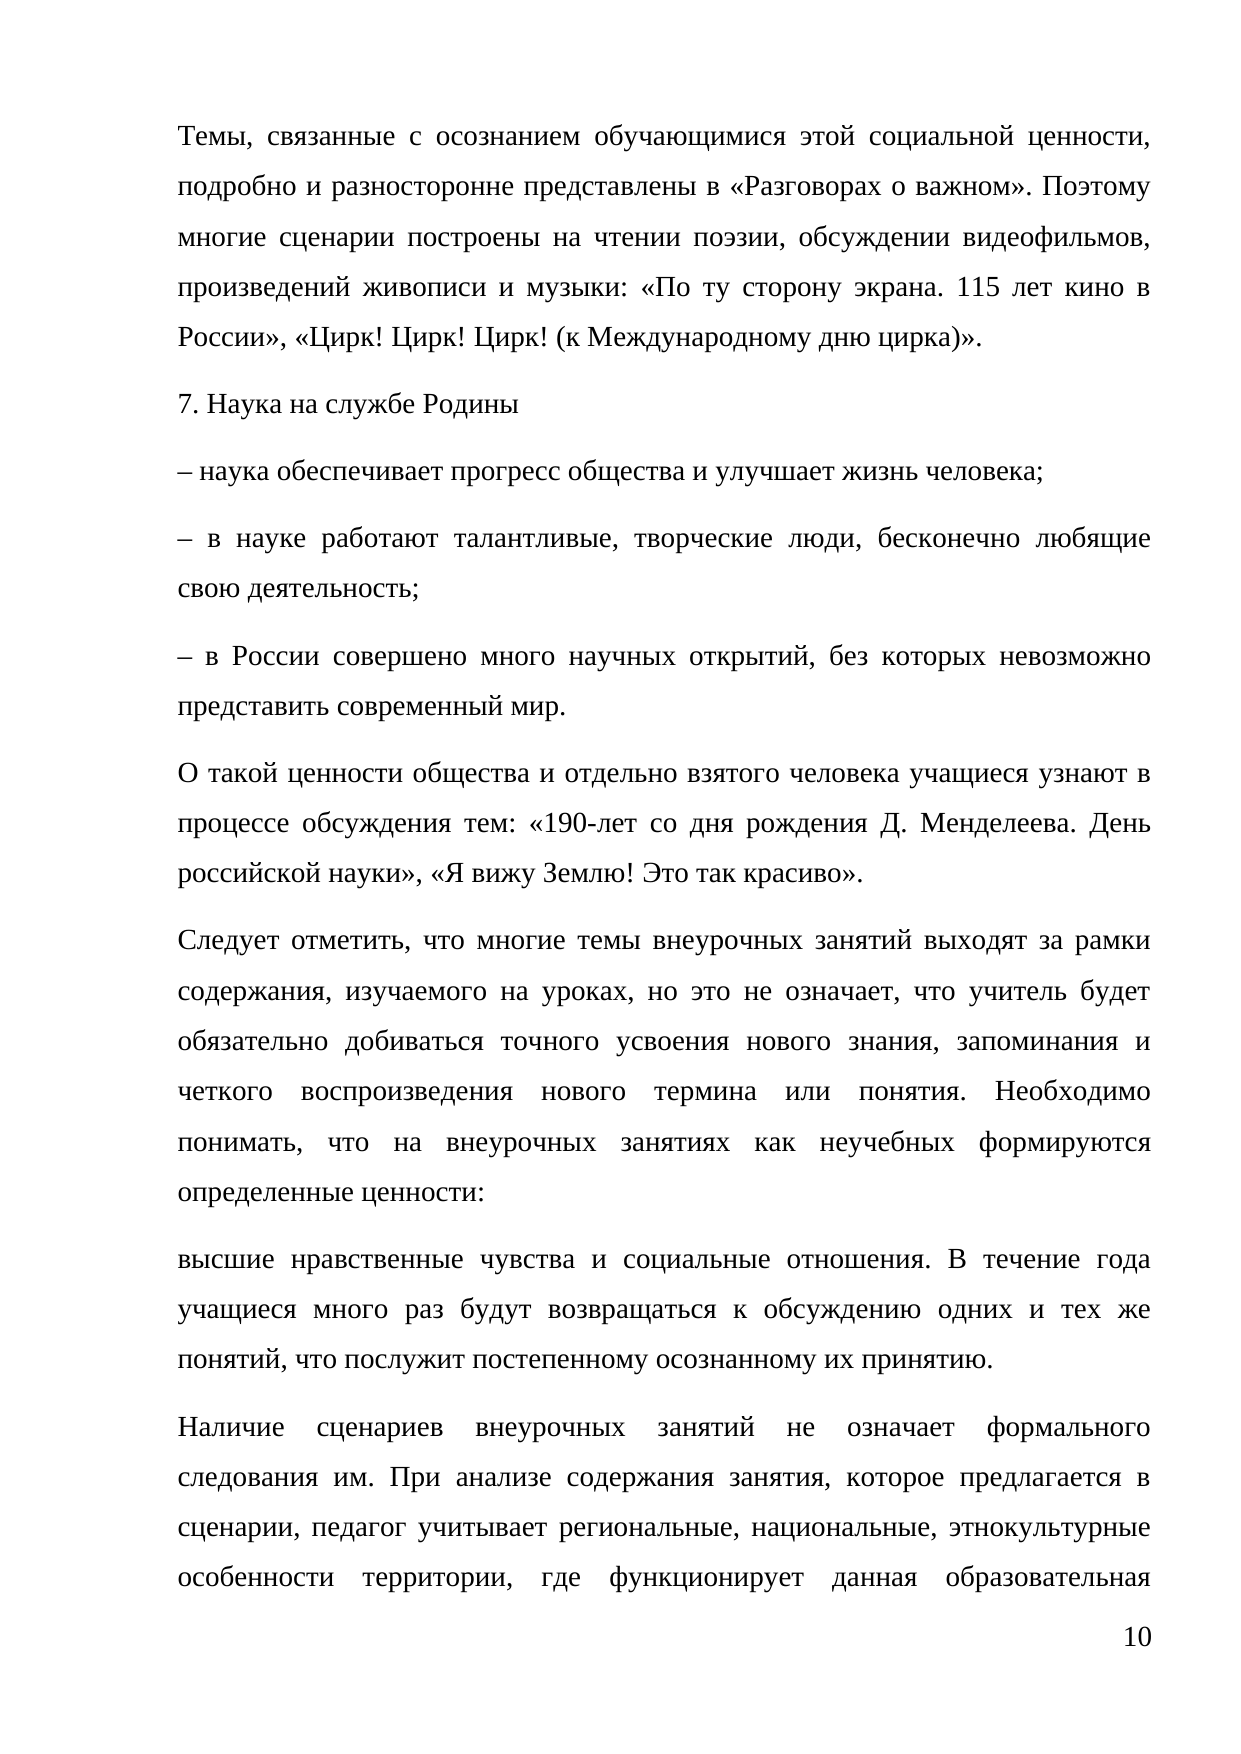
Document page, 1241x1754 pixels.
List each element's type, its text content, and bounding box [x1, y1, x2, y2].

text О такой ценности общества и отдельно взятого человека учащиеся узнают в процессе обсуждения тем: «190-лет со дня рождения Д. Менделеева. День российской науки», «Я вижу Землю! Это так красиво». [177, 755, 1152, 889]
text высшие нравственные чувства и социальные отношения. В течение года учащиеся много раз будут возвращаться к обсуждению одних и тех же понятий, что послужит постепенному осознанному их принятию. [177, 1241, 1152, 1375]
text Следует отметить, что многие темы внеурочных занятий выходят за рамки содержания, изучаемого на уроках, но это не означает, что учитель будет обязательно добиваться точного усвоения нового знания, запоминания и четкого воспроизведения нового термина или понятия. Необходимо понимать, что на внеурочных занятиях как неучебных формируются определенные ценности: [177, 922, 1152, 1208]
text – в науке работают талантливые, творческие люди, бесконечно любящие свою деятельность; [177, 520, 1152, 604]
text 7. Наука на службе Родины [177, 386, 1152, 420]
text – в России совершено много научных открытий, без которых невозможно представить современный мир. [177, 638, 1152, 721]
text Темы, связанные с осознанием обучающимися этой социальной ценности, подробно и разносторонне представлены в «Разговорах о важном». Поэтому многие сценарии построены на чтении поэзии, обсуждении видеофильмов, произведений живописи и музыки: «По ту сторону экрана. 115 лет кино в России», «Цирк! Цирк! Цирк! (к Международному дню цирка)». [177, 118, 1152, 353]
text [177, 1409, 1152, 1593]
text – наука обеспечивает прогресс общества и улучшает жизнь человека; [177, 453, 1152, 487]
